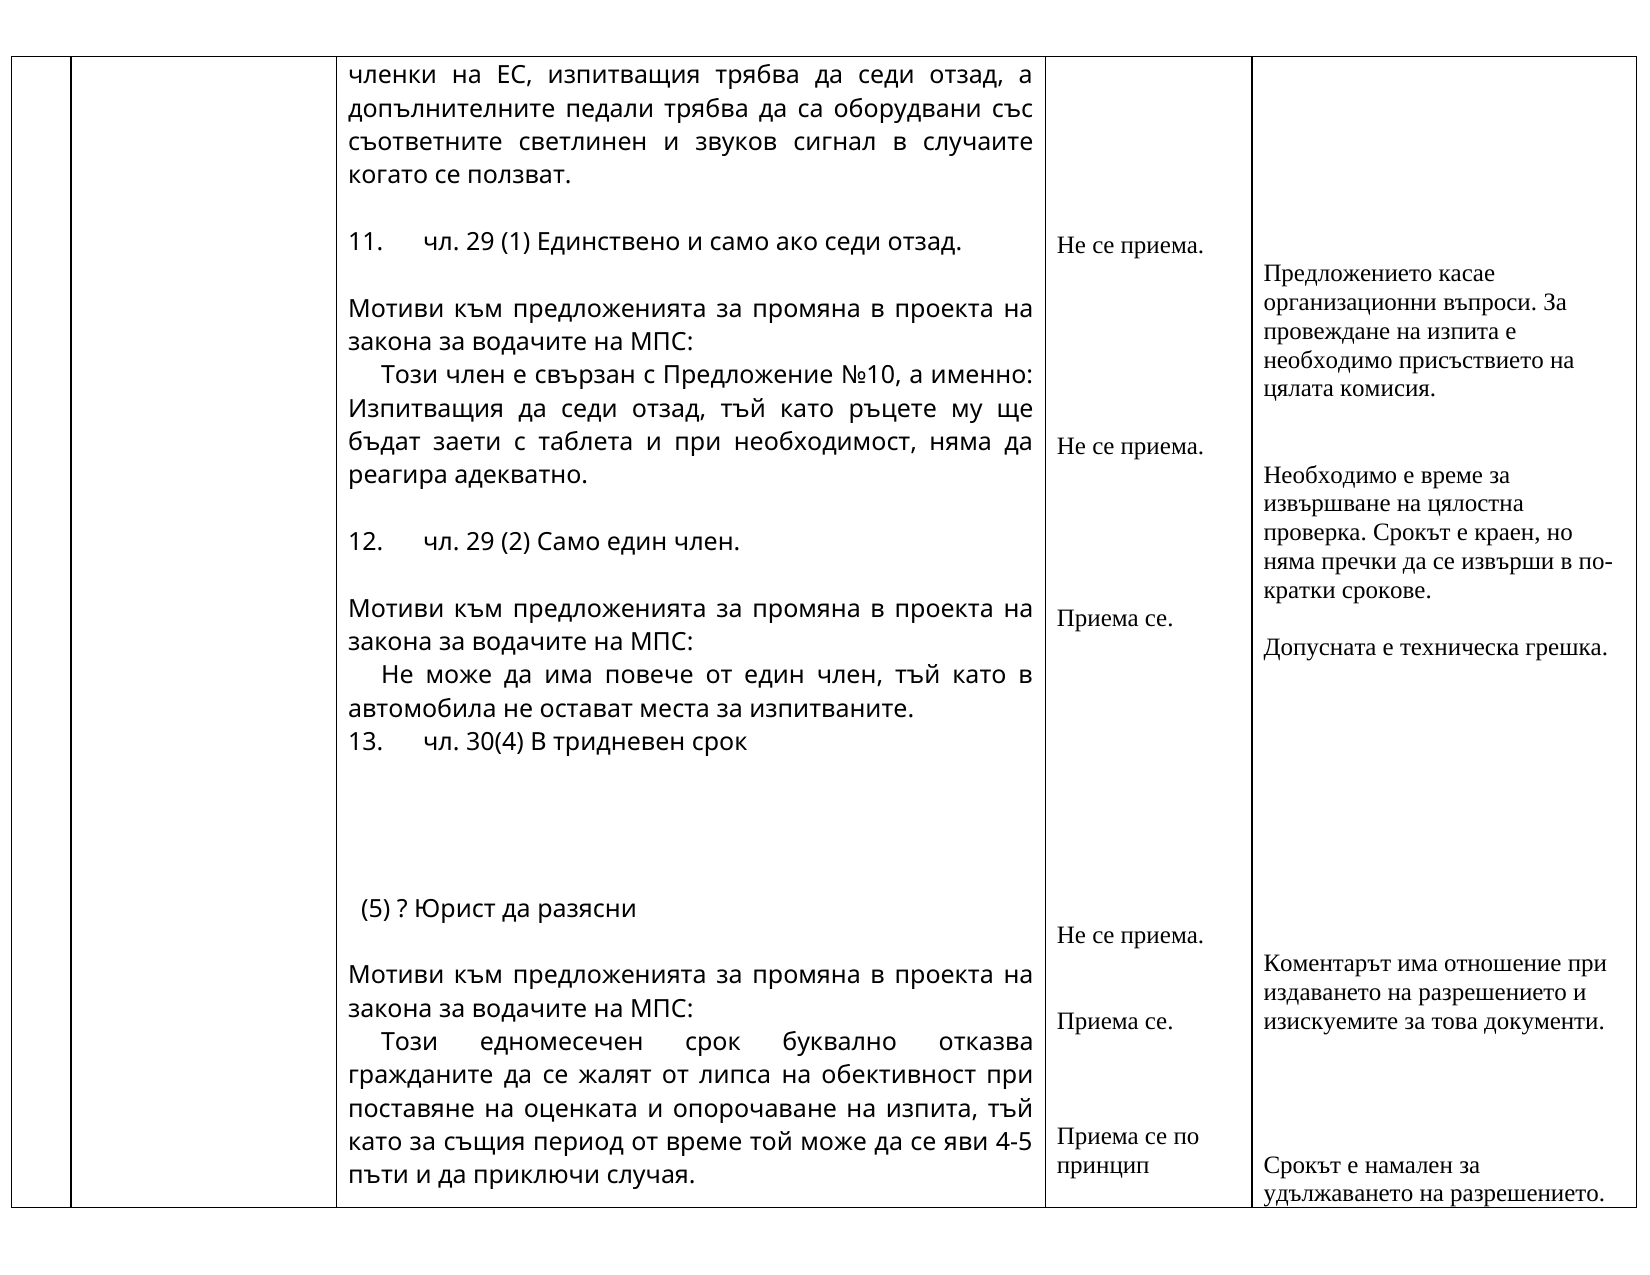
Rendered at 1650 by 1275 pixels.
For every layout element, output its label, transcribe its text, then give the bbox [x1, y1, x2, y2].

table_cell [337, 57, 1045, 1207]
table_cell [1253, 57, 1636, 1207]
table_cell 4 [12, 57, 70, 1207]
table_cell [72, 57, 336, 1207]
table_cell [1046, 57, 1251, 1207]
